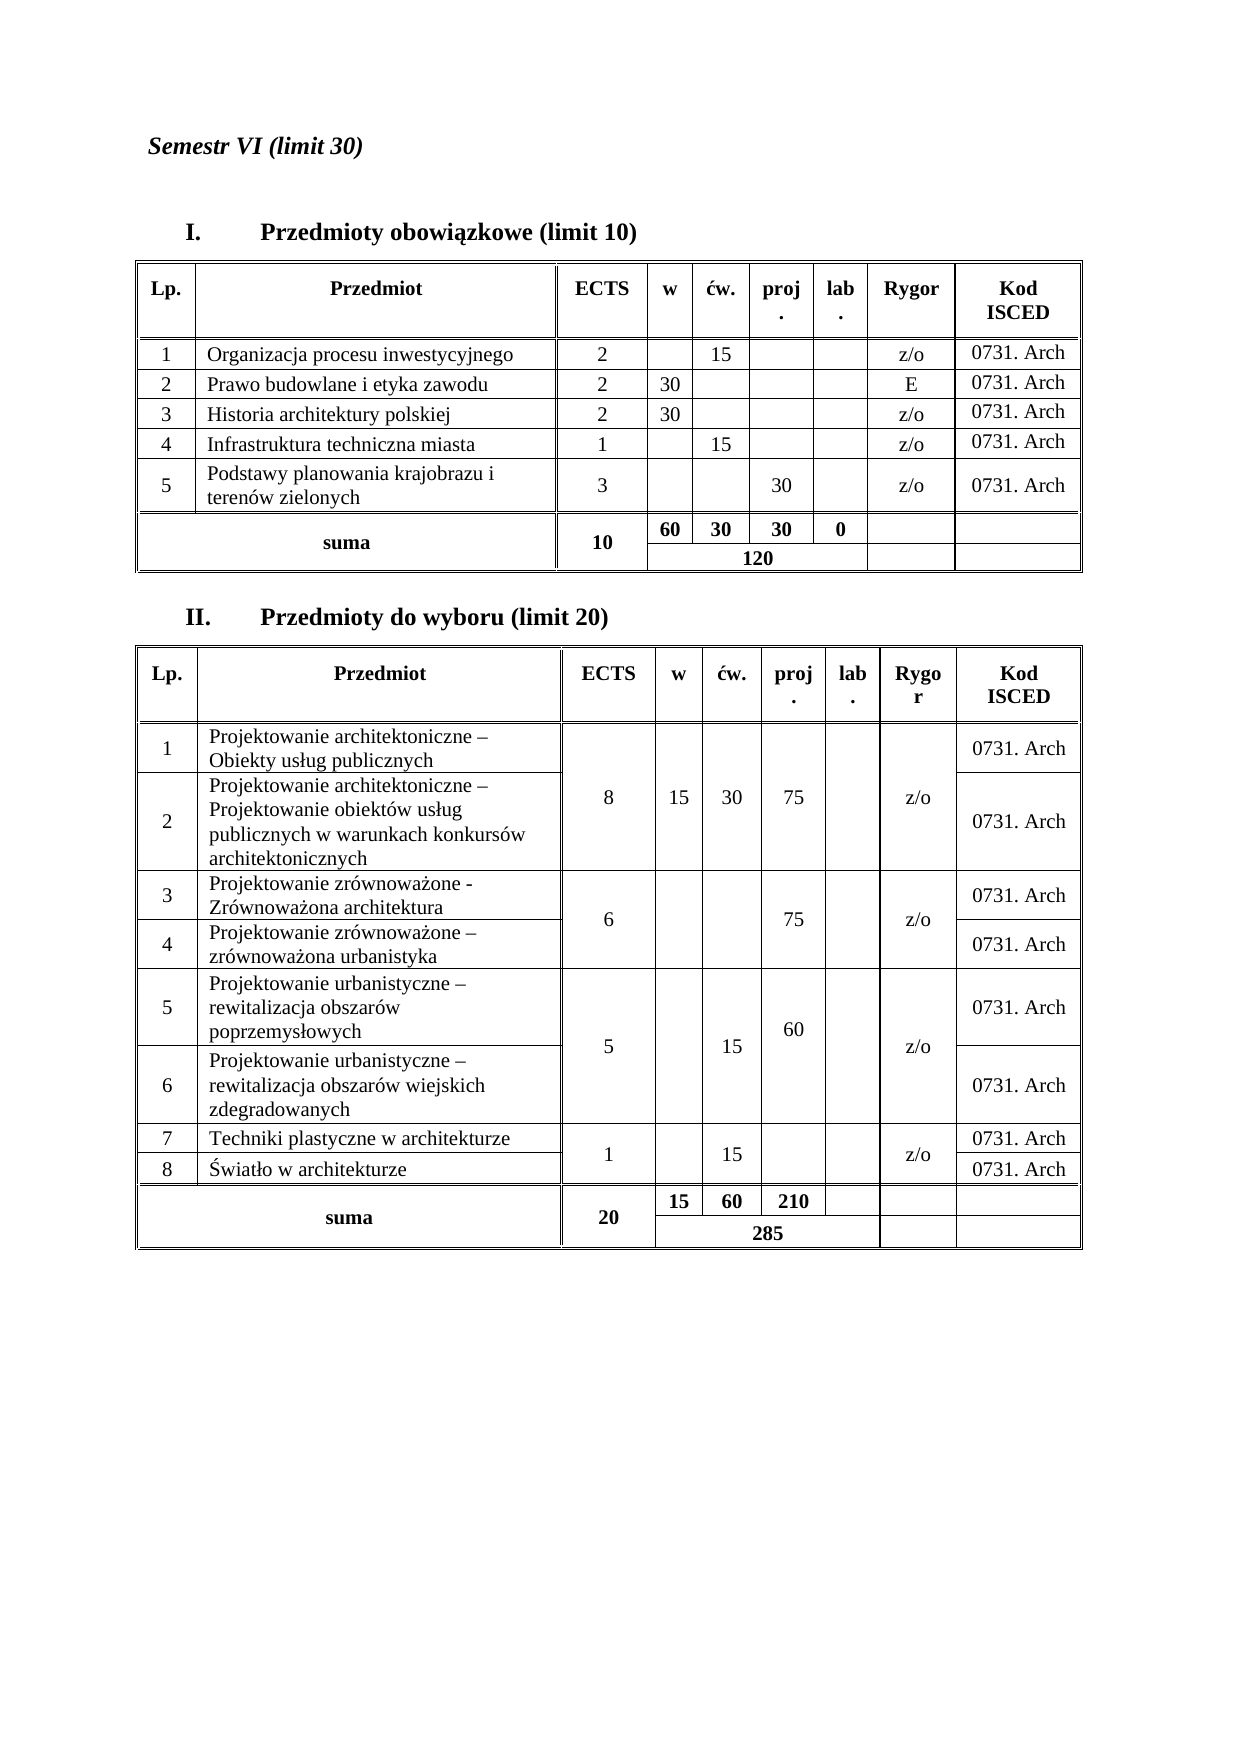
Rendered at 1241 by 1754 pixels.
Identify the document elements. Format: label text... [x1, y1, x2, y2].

table_header Rygor [868, 264, 954, 337]
table_cell 75 [762, 724, 825, 869]
table_cell [826, 871, 879, 968]
table_cell Projektowanie zrównoważone - Zrównoważona architektura [198, 871, 560, 919]
table_cell 0731. Arch [957, 920, 1080, 968]
table_cell 0731. Arch [957, 969, 1080, 1045]
table_cell 1 [138, 337, 195, 368]
table_cell 2 [558, 340, 647, 368]
table_cell 3 [138, 399, 195, 428]
table_cell 210 [762, 1186, 825, 1215]
table_cell 15 [656, 724, 702, 869]
table_cell [814, 429, 867, 458]
table_cell [656, 1124, 702, 1183]
table_cell 0731. Arch [957, 773, 1080, 869]
table_header ćw. [703, 648, 761, 721]
table_cell Projektowanie zrównoważone – zrównoważona urbanistyka [198, 920, 560, 968]
table_cell 5 [138, 459, 195, 511]
table_cell [826, 1186, 879, 1215]
table_header Przedmiot [198, 646, 562, 721]
table_cell Prawo budowlane i etyka zawodu [196, 370, 555, 398]
table_cell 5 [138, 969, 197, 1045]
table_cell [826, 724, 879, 869]
table_header Lp. [138, 648, 197, 721]
table_cell 30 [648, 399, 692, 428]
table_cell [814, 370, 867, 398]
table_cell [648, 459, 692, 511]
table_header w [648, 264, 692, 337]
table_cell Projektowanie architektoniczne – Obiekty usług publicznych [198, 724, 560, 772]
table_cell Światło w architekturze [198, 1153, 560, 1183]
table_cell [656, 969, 702, 1123]
table_cell Infrastruktura techniczna miasta [196, 429, 555, 458]
table_cell 75 [762, 871, 825, 968]
table_header ECTS [557, 264, 647, 337]
table_cell 0731. Arch [957, 1124, 1080, 1152]
table_cell z/o [881, 1124, 956, 1183]
table_header proj. [750, 264, 813, 337]
table_cell Podstawy planowania krajobrazu i terenów zielonych [196, 459, 555, 511]
table_cell [648, 340, 692, 368]
table_cell 2 [558, 370, 647, 398]
table_cell [956, 544, 1080, 570]
table_cell 285 [656, 1216, 879, 1247]
table_cell z/o [881, 871, 956, 968]
table_header Rygor [881, 648, 956, 721]
table_cell 0731. Arch [956, 429, 1080, 458]
table_header lab. [826, 648, 879, 721]
table_cell suma [136, 1183, 562, 1247]
table_cell 3 [558, 459, 647, 511]
table_cell [648, 429, 692, 458]
table_cell Organizacja procesu inwestycyjnego [196, 340, 555, 368]
table_header ćw. [693, 264, 749, 337]
table_cell 60 [648, 514, 692, 543]
table_cell 2 [138, 370, 195, 398]
table_cell [762, 1124, 825, 1183]
table_cell Projektowanie urbanistyczne – rewitalizacja obszarów poprzemysłowych [198, 969, 560, 1045]
table_cell 1 [136, 721, 197, 772]
table_cell [703, 871, 761, 968]
table_cell [956, 511, 1081, 543]
table_cell 15 [703, 1124, 761, 1183]
text Semestr VI (limit 30) [148, 131, 1093, 160]
table_cell 0731. Arch [957, 1153, 1080, 1183]
table_cell [814, 459, 867, 511]
table_cell 8 [563, 724, 655, 869]
table_cell 30 [693, 514, 749, 543]
table_cell [814, 399, 867, 428]
table_cell 30 [750, 514, 813, 543]
table_cell 6 [138, 1046, 197, 1123]
table_cell 0731. Arch [956, 370, 1080, 398]
table_cell Historia architektury polskiej [196, 399, 555, 428]
table_cell 30 [750, 459, 813, 511]
table_cell Techniki plastyczne w architekturze [198, 1124, 560, 1152]
table_cell Projektowanie architektoniczne – Projektowanie obiektów usług publicznych w warunkach konkursów architektonicznych [198, 773, 560, 869]
table_cell 15 [703, 969, 761, 1123]
table_cell [881, 1186, 956, 1215]
table_cell 0731. Arch [957, 1046, 1080, 1123]
table_cell 0 [814, 514, 867, 543]
table_header Kod ISCED [957, 648, 1080, 721]
table_cell 60 [703, 1186, 761, 1215]
table_cell 0731. Arch [956, 399, 1080, 428]
table_cell E [868, 370, 954, 398]
table_header w [656, 648, 702, 721]
table_cell [881, 1216, 956, 1247]
table_cell [750, 370, 813, 398]
table_header Przedmiot [196, 261, 557, 337]
table_header Kod ISCED [956, 264, 1080, 337]
table_cell 10 [557, 514, 647, 570]
table_cell [750, 429, 813, 458]
table_cell 15 [693, 429, 749, 458]
table_header Lp. [138, 264, 195, 337]
table_cell [826, 1124, 879, 1183]
table_cell [693, 370, 749, 398]
table_cell Projektowanie urbanistyczne – rewitalizacja obszarów wiejskich zdegradowanych [198, 1046, 560, 1123]
table_cell 2 [558, 399, 647, 428]
table_cell 2 [138, 773, 197, 869]
table_cell z/o [881, 724, 956, 869]
table_cell 5 [563, 969, 655, 1123]
table_cell 60 [762, 969, 825, 1123]
table_cell [868, 514, 954, 543]
table_cell 30 [648, 370, 692, 398]
table_header proj. [762, 648, 825, 721]
table_cell [814, 340, 867, 368]
table_cell 8 [138, 1153, 197, 1183]
table_cell z/o [868, 429, 954, 458]
table_cell [693, 399, 749, 428]
table_cell 4 [138, 429, 195, 458]
table_cell z/o [868, 340, 954, 368]
table_header lab. [814, 264, 867, 337]
table_cell z/o [868, 459, 954, 511]
table_cell 7 [138, 1124, 197, 1152]
table_cell [957, 1183, 1081, 1215]
table_cell [750, 399, 813, 428]
list Przedmioty obowiązkowe (limit 10) [185, 217, 1093, 246]
table_cell 15 [693, 340, 749, 368]
table_cell 4 [138, 920, 197, 968]
table_header ECTS [562, 648, 655, 721]
table_cell [826, 969, 879, 1123]
table_cell [693, 459, 749, 511]
table_cell 0731. Arch [956, 337, 1080, 368]
table_cell 1 [558, 429, 647, 458]
table_cell 0731. Arch [956, 459, 1080, 511]
table_cell [750, 340, 813, 368]
table_cell z/o [868, 399, 954, 428]
table_cell suma [136, 511, 557, 570]
text II. Przedmioty do wyboru (limit 20) [185, 602, 1093, 630]
table_cell 0731. Arch [957, 721, 1081, 772]
table_cell 30 [703, 724, 761, 869]
table_cell 20 [562, 1186, 655, 1247]
table_cell 15 [656, 1186, 702, 1215]
table_cell z/o [881, 969, 956, 1123]
table_cell [868, 544, 954, 570]
table_cell 1 [563, 1124, 655, 1183]
table_cell [957, 1216, 1080, 1247]
table_cell [656, 871, 702, 968]
table_cell 0731. Arch [957, 871, 1080, 919]
table_cell 6 [563, 871, 655, 968]
table_cell 120 [648, 544, 867, 570]
table_cell 3 [138, 871, 197, 919]
